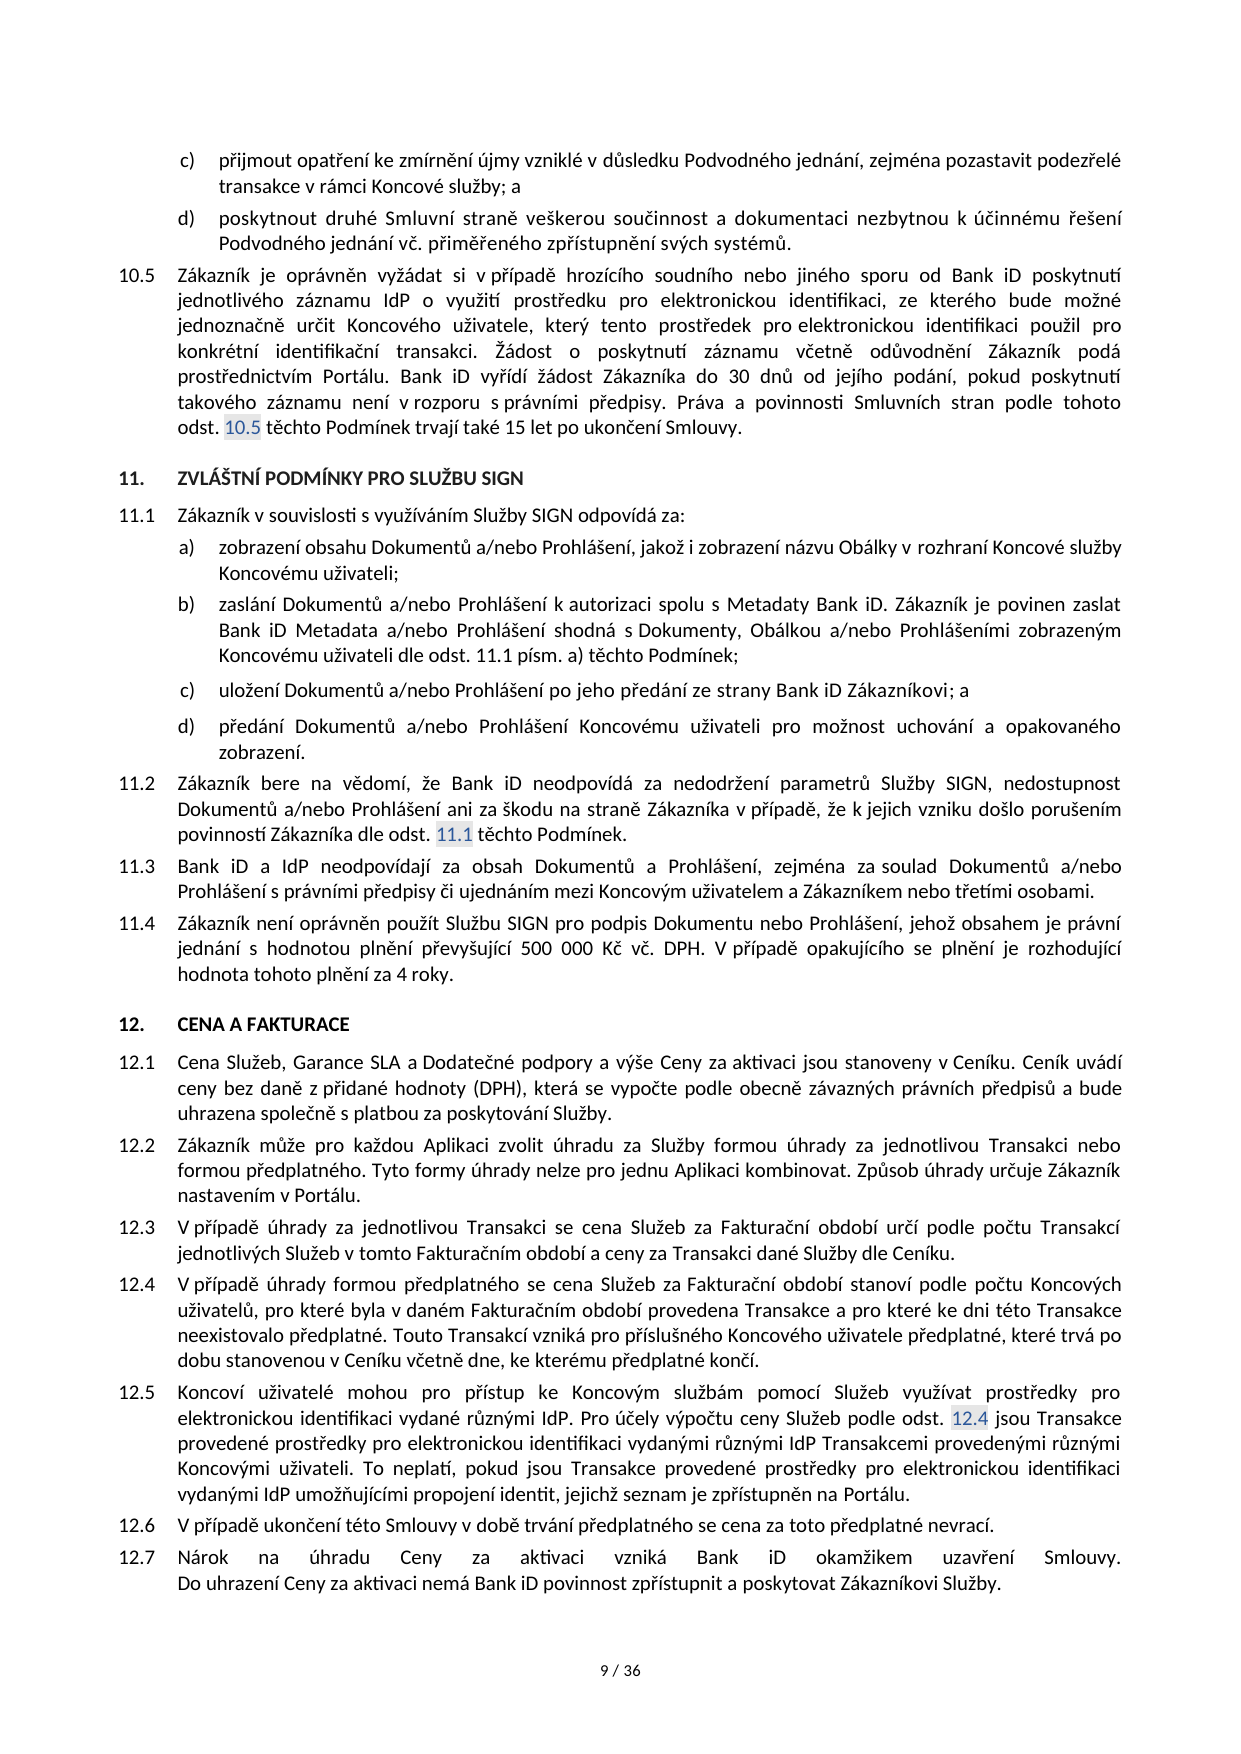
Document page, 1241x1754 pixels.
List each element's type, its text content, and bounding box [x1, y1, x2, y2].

text Cena Služeb, Garance SLA a Dodatečné podpory a výše Ceny za aktivaci jsou stanoveny v Ceníku. Ceník uvádí ceny bez daně z přidané hodnoty (DPH), která se vypočte podle obecně závazných právních předpisů a bude uhrazena společně s platbou za poskytování Služby. [118, 1049, 1122, 1126]
text V případě úhrady za jednotlivou Transakci se cena Služeb za Fakturační období určí podle počtu Transakcí jednotlivých Služeb v tomto Fakturačním období a ceny za Transakci dané Služby dle Ceníku. [118, 1214, 1122, 1265]
text Zákazník bere na vědomí, že Bank iD neodpovídá za nedodržení parametrů Služby SIGN, nedostupnost Dokumentů a/nebo Prohlášení ani za škodu na straně Zákazníka v případě, že k jejich vzniku došlo porušením povinností Zákazníka dle odst. 11.1 těchto Podmínek. [118, 771, 1122, 847]
text V případě úhrady formou předplatného se cena Služeb za Fakturační období stanoví podle počtu Koncových uživatelů, pro které byla v daném Fakturačním období provedena Transakce a pro které ke dni této Transakce neexistovalo předplatné. Touto Transakcí vzniká pro příslušného Koncového uživatele předplatné, které trvá po dobu stanovenou v Ceníku včetně dne, ke kterému předplatné končí. [118, 1271, 1122, 1373]
text ZVLÁŠTNÍ PODMÍNKY PRO SLUŽBU SIGN [118, 465, 1122, 490]
list předání Dokumentů a/nebo Prohlášení Koncovému uživateli pro možnost uchování a opakovaného zobrazení. [195, 713, 1122, 764]
text Zákazník může pro každou Aplikaci zvolit úhradu za Služby formou úhrady za jednotlivou Transakci nebo formou předplatného. Tyto formy úhrady nelze pro jednu Aplikaci kombinovat. Způsob úhrady určuje Zákazník nastavením v Portálu. [118, 1132, 1122, 1208]
text Zákazník je oprávněn vyžádat si v případě hrozícího soudního nebo jiného sporu od Bank iD poskytnutí jednotlivého záznamu IdP o využití prostředku pro elektronickou identifikaci, ze kterého bude možné jednoznačně určit Koncového uživatele, který tento prostředek pro elektronickou identifikaci použil pro konkrétní identifikační transakci. Žádost o poskytnutí záznamu včetně odůvodnění Zákazník podá prostřednictvím Portálu. Bank iD vyřídí žádost Zákazníka do 30 dnů od jejího podání, pokud poskytnutí takového záznamu není v rozporu s právními předpisy. Práva a povinnosti Smluvních stran podle tohoto odst. 10.5 těchto Podmínek trvají také 15 let po ukončení Smlouvy. [118, 262, 1122, 440]
text Nárok na úhradu Ceny za aktivaci vzniká Bank iD okamžikem uzavření Smlouvy. Do uhrazení Ceny za aktivaci nemá Bank iD povinnost zpřístupnit a poskytovat Zákazníkovi Služby. [118, 1544, 1122, 1595]
list poskytnout druhé Smluvní straně veškerou součinnost a dokumentaci nezbytnou k účinnému řešení Podvodného jednání vč. přiměřeného zpřístupnění svých systémů. [195, 205, 1122, 256]
text Zákazník v souvislosti s využíváním Služby SIGN odpovídá za: [118, 503, 1122, 528]
text CENA A FAKTURACE [118, 1011, 1122, 1037]
text Koncoví uživatelé mohou pro přístup ke Koncovým službám pomocí Služeb využívat prostředky pro elektronickou identifikaci vydané různými IdP. Pro účely výpočtu ceny Služeb podle odst. 12.4 jsou Transakce provedené prostředky pro elektronickou identifikaci vydanými různými IdP Transakcemi provedenými různými Koncovými uživateli. To neplatí, pokud jsou Transakce provedené prostředky pro elektronickou identifikaci vydanými IdP umožňujícími propojení identit, jejichž seznam je zpřístupněn na Portálu. [118, 1379, 1122, 1506]
text V případě ukončení této Smlouvy v době trvání předplatného se cena za toto předplatné nevrací. [118, 1513, 1122, 1538]
list přijmout opatření ke zmírnění újmy vzniklé v důsledku Podvodného jednání, zejména pozastavit podezřelé transakce v rámci Koncové služby; a [195, 148, 1122, 198]
text Zákazník není oprávněn použít Službu SIGN pro podpis Dokumentu nebo Prohlášení, jehož obsahem je právní jednání s hodnotou plnění převyšující 500 000 Kč vč. DPH. V případě opakujícího se plnění je rozhodující hodnota tohoto plnění za 4 roky. [118, 910, 1122, 986]
text Bank iD a IdP neodpovídají za obsah Dokumentů a Prohlášení, zejména za soulad Dokumentů a/nebo Prohlášení s právními předpisy či ujednáním mezi Koncovým uživatelem a Zákazníkem nebo třetími osobami. [118, 853, 1122, 904]
list uložení Dokumentů a/nebo Prohlášení po jeho předání ze strany Bank iD Zákazníkovi; a [195, 674, 1122, 703]
list zobrazení obsahu Dokumentů a/nebo Prohlášení, jakož i zobrazení názvu Obálky v rozhraní Koncové služby Koncovému uživateli; [195, 534, 1122, 585]
list zaslání Dokumentů a/nebo Prohlášení k autorizaci spolu s Metadaty Bank iD. Zákazník je povinen zaslat Bank iD Metadata a/nebo Prohlášení shodná s Dokumenty, Obálkou a/nebo Prohlášeními zobrazeným Koncovému uživateli dle odst. 11.1 písm. a) těchto Podmínek; [195, 591, 1122, 668]
